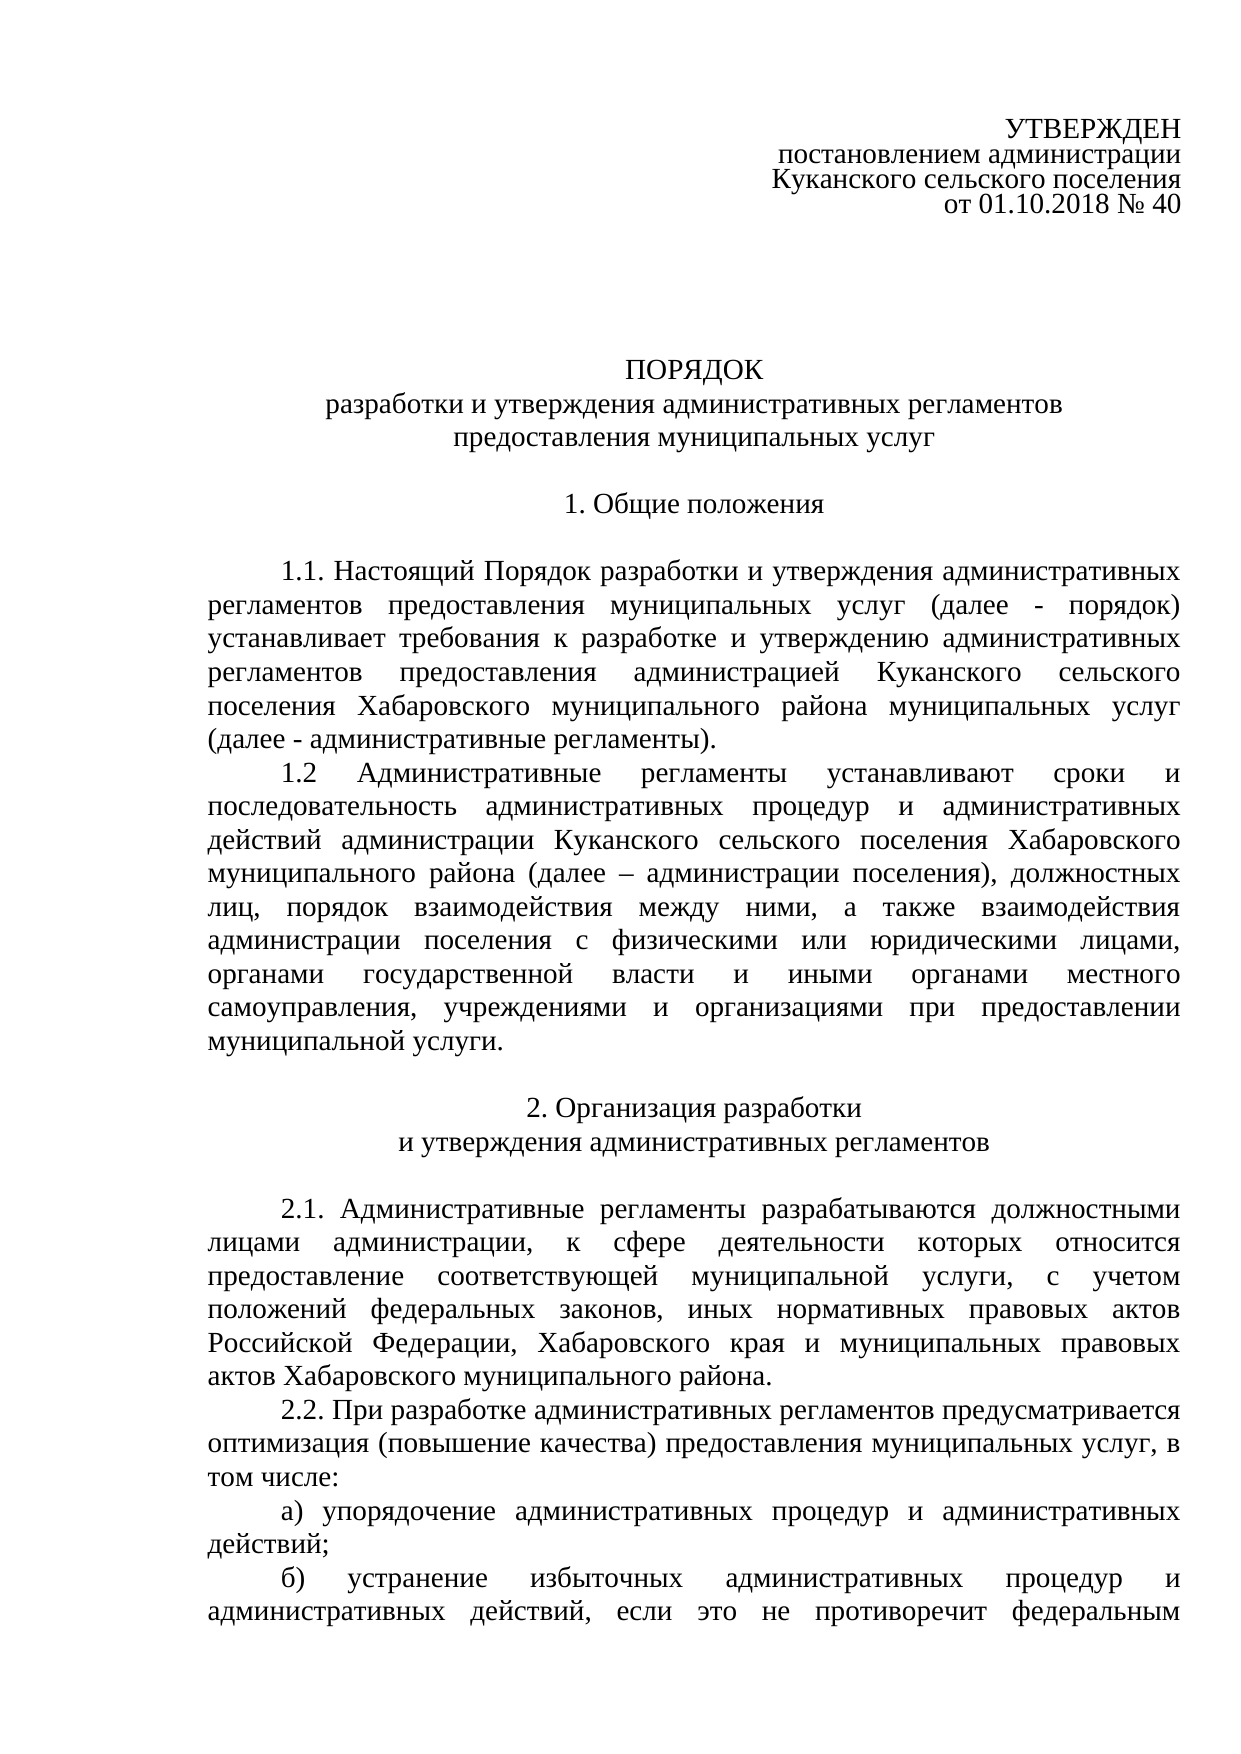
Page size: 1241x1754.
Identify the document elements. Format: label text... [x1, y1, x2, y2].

text 1. Общие положения [207, 486, 1181, 520]
text 2. Организация разработки [207, 1090, 1181, 1124]
text а) упорядочение административных процедур и административных действий; [207, 1493, 1181, 1560]
text и утверждения административных регламентов [207, 1124, 1181, 1157]
text от 01.10.2018 № 40 [207, 193, 1181, 218]
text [207, 1560, 1181, 1627]
text ПОРЯДОК [207, 352, 1181, 386]
text 1.2 Административные регламенты устанавливают сроки и последовательность административных процедур и административных действий администрации Куканского сельского поселения Хабаровского муниципального района (далее – администрации поселения), должностных лиц, порядок взаимодействия между ними, а также взаимодействия администрации поселения с физическими или юридическими лицами, органами государственной власти и иными органами местного самоуправления, учреждениями и организациями при предоставлении муниципальной услуги. [207, 755, 1181, 1057]
text 1.1. Настоящий Порядок разработки и утверждения административных регламентов предоставления муниципальных услуг (далее - порядок) устанавливает требования к разработке и утверждению административных регламентов предоставления администрацией Куканского сельского поселения Хабаровского муниципального района муниципальных услуг (далее - административные регламенты). [207, 553, 1181, 755]
text постановлением администрации [207, 143, 1181, 168]
text 2.1. Административные регламенты разрабатываются должностными лицами администрации, к сфере деятельности которых относится предоставление соответствующей муниципальной услуги, с учетом положений федеральных законов, иных нормативных правовых актов Российской Федерации, Хабаровского края и муниципальных правовых актов Хабаровского муниципального района. [207, 1191, 1181, 1392]
text предоставления муниципальных услуг [207, 419, 1181, 453]
text Куканского сельского поселения [207, 168, 1181, 193]
text УТВЕРЖДЕН [207, 118, 1181, 143]
text разработки и утверждения административных регламентов [207, 386, 1181, 419]
text 2.2. При разработке административных регламентов предусматривается оптимизация (повышение качества) предоставления муниципальных услуг, в том числе: [207, 1392, 1181, 1493]
